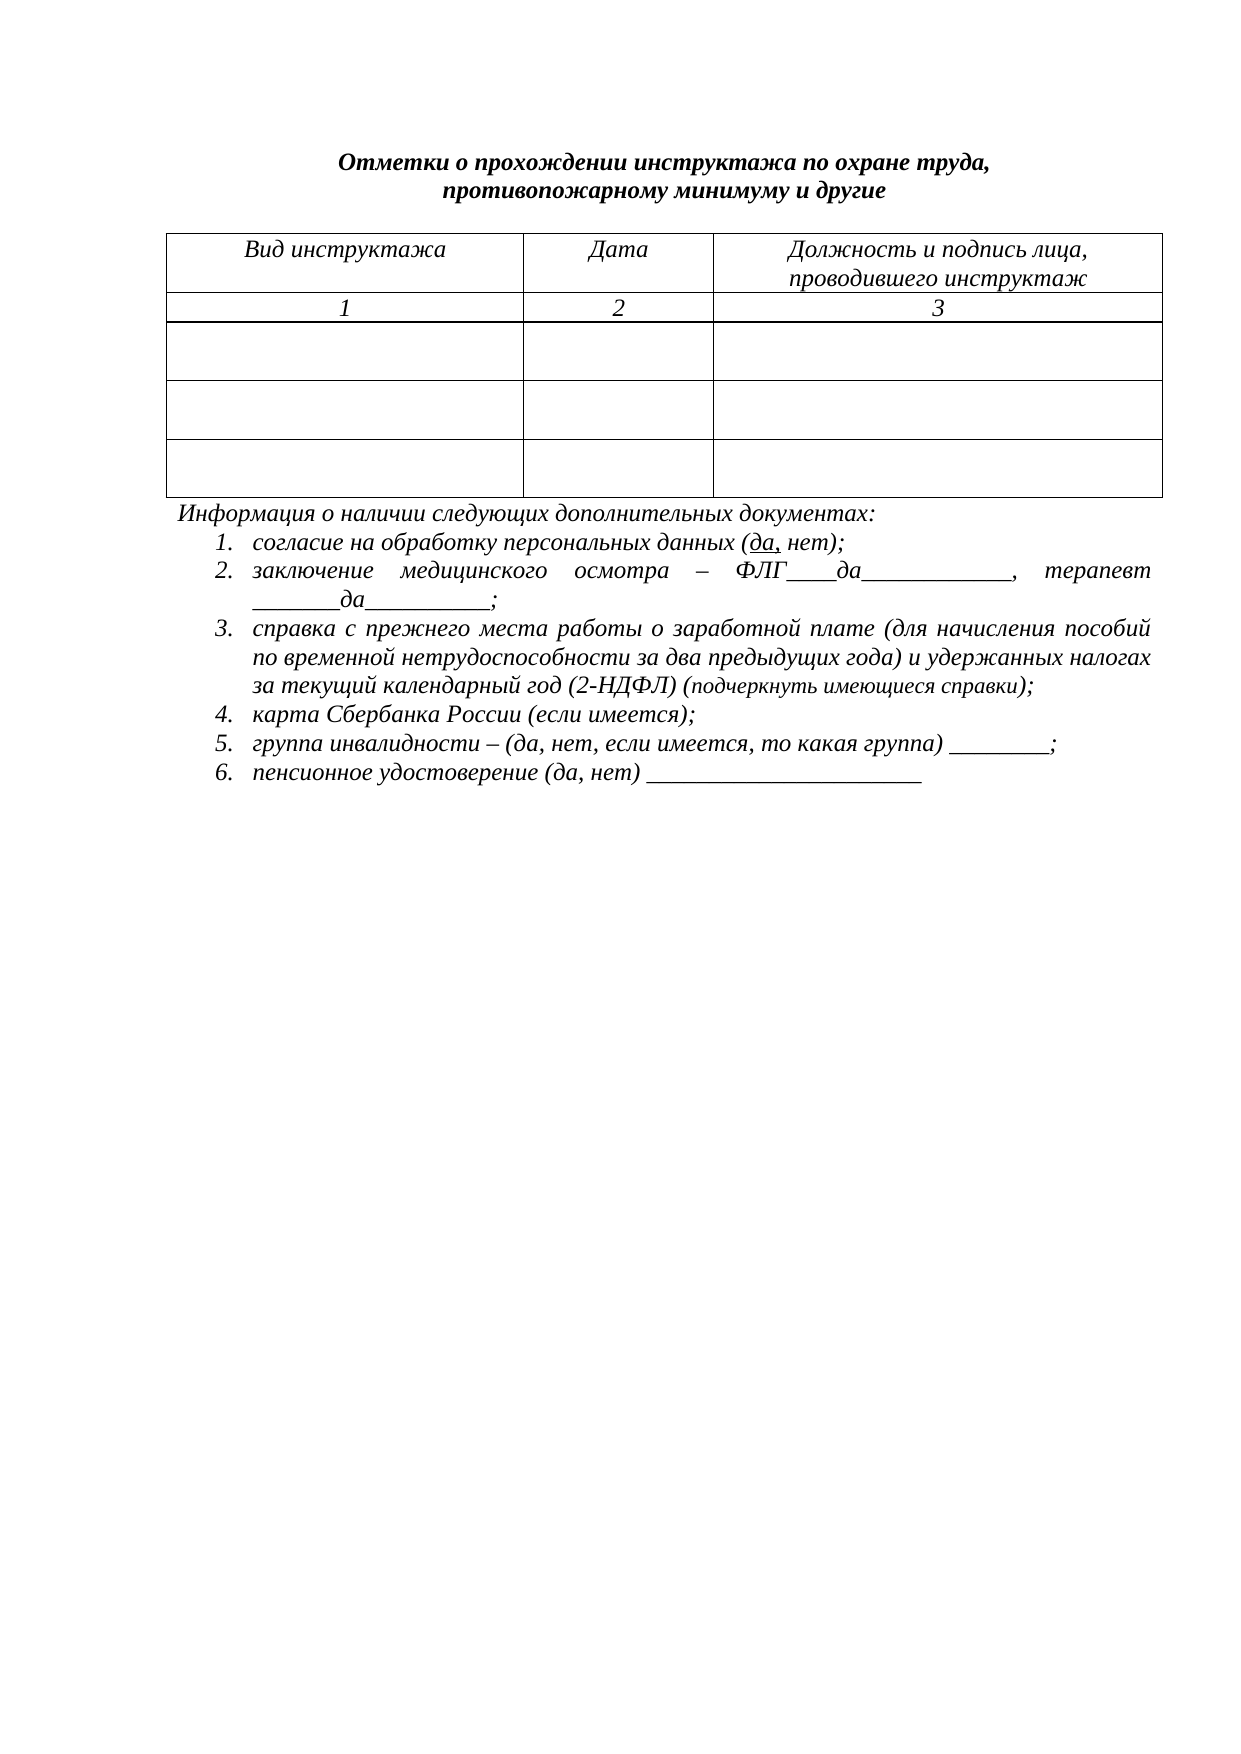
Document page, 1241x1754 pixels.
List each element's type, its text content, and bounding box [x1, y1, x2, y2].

table_cell 3 [714, 293, 1162, 321]
table_cell [167, 323, 523, 380]
table_cell [714, 323, 1162, 380]
list пенсионное удостоверение (да, нет) ______________________ [215, 757, 1152, 786]
table_cell [524, 381, 713, 438]
table_cell [167, 440, 523, 497]
list справка с прежнего места работы о заработной плате (для начисления пособий по временной нетрудоспособности за два предыдущих года) и удержанных налогах за текущий календарный год (2-НДФЛ) (подчеркнуть имеющиеся справки); [215, 613, 1152, 699]
text Информация о наличии следующих дополнительных документах: [177, 498, 1152, 527]
table_cell 2 [524, 293, 713, 321]
table_header Должность и подпись лица, проводившего инструктаж [714, 234, 1162, 292]
table_header Вид инструктажа [167, 234, 523, 292]
table_cell [524, 440, 713, 497]
text противопожарному минимуму и другие [177, 176, 1152, 204]
table_cell [714, 381, 1162, 438]
table_cell [524, 323, 713, 380]
table_cell 1 [167, 293, 523, 321]
list заключение медицинского осмотра – ФЛГ____да____________, терапевт _______да__________; [215, 556, 1152, 613]
table_header Дата [524, 234, 713, 292]
list согласие на обработку персональных данных (да, нет); [215, 527, 1152, 556]
table_cell [714, 440, 1162, 497]
list карта Сбербанка России (если имеется); [215, 699, 1152, 728]
table_cell [167, 381, 523, 438]
text Отметки о прохождении инструктажа по охране труда, [177, 147, 1152, 176]
list группа инвалидности – (да, нет, если имеется, то какая группа) ________; [215, 728, 1152, 757]
